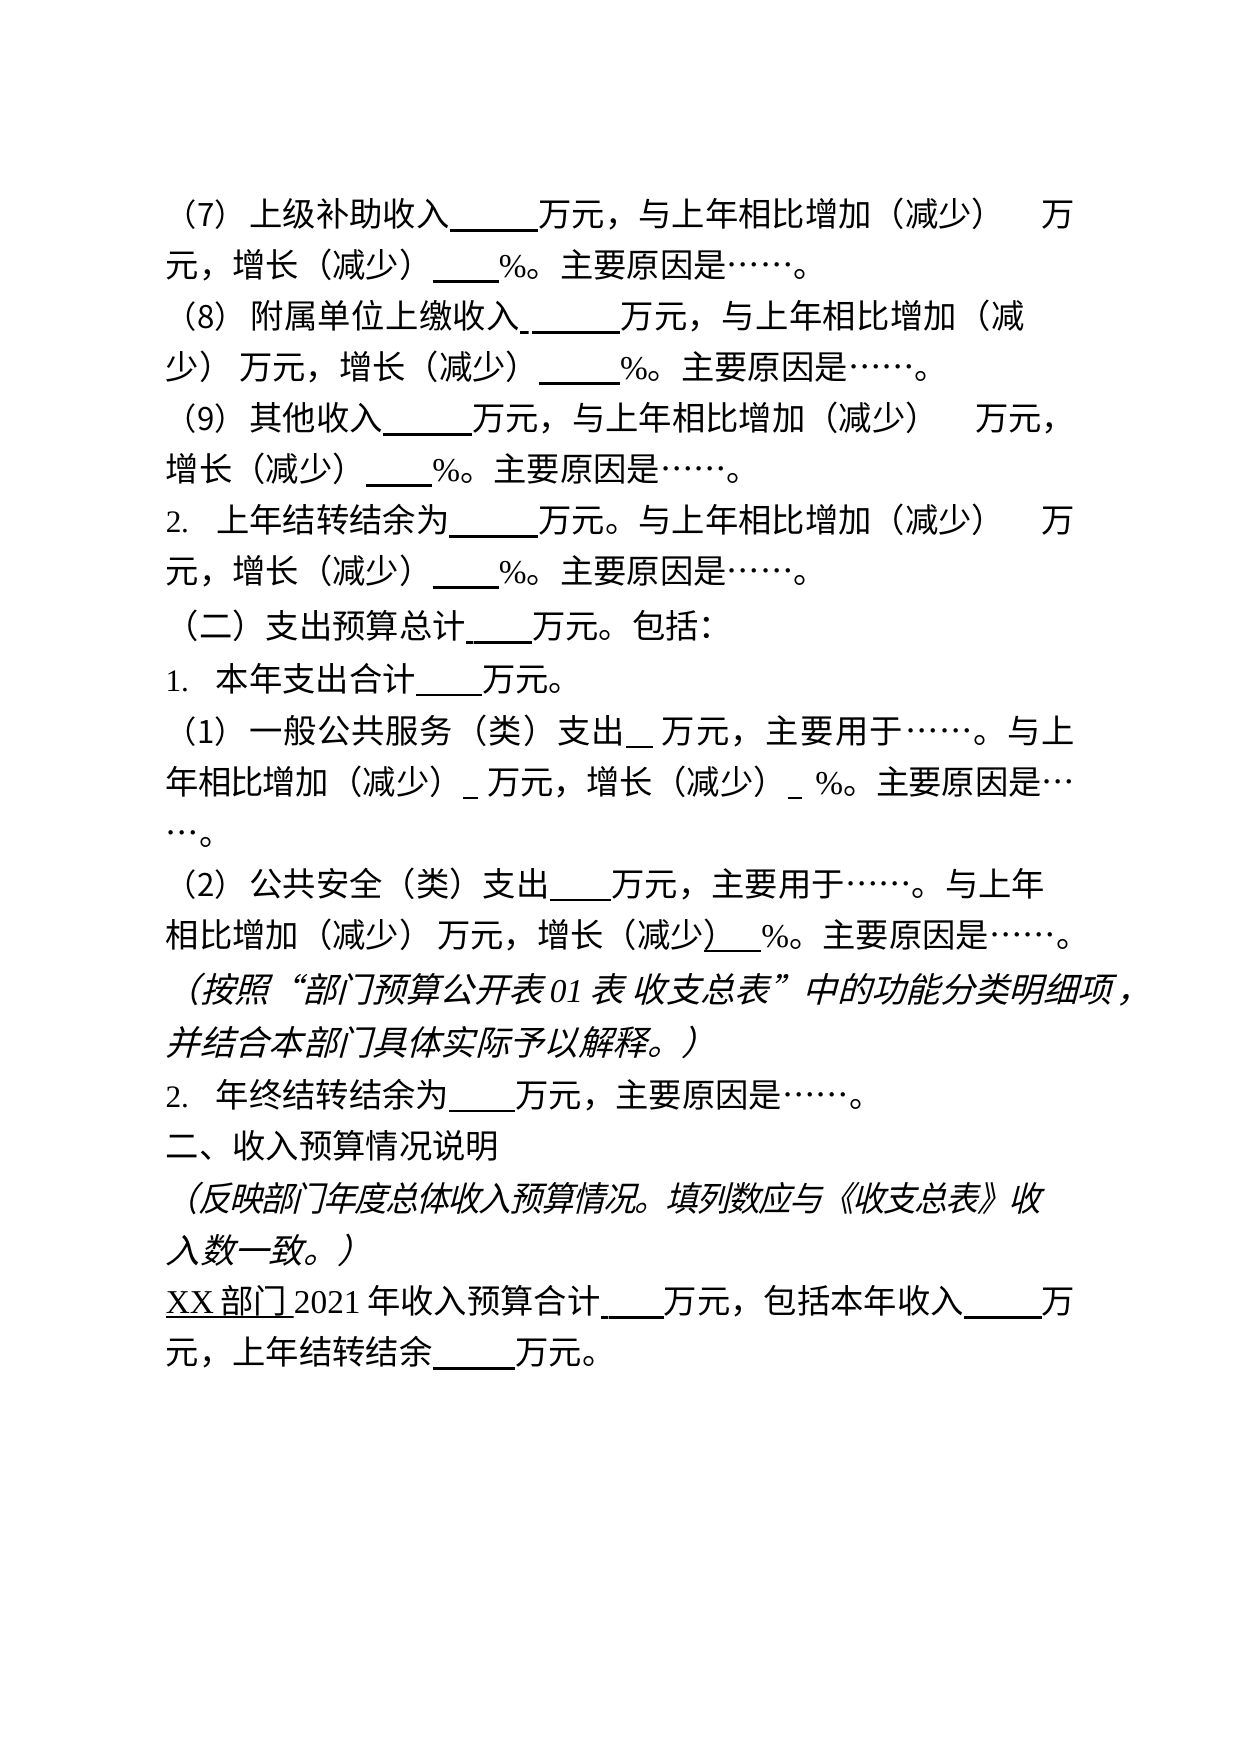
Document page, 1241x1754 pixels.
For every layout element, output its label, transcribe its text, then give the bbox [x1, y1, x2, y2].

list 其他收入 万元，与上年相比增加（减少） 万元， 增长（减少） %。主要原因是……。 [166, 392, 1076, 491]
list 公共安全（类）支出 万元，主要用于……。与上年相比增加（减少） 万元，增长（减少） %。主要原因是……。 [166, 858, 1075, 957]
list 附属单位上缴收入 万元，与上年相比增加（减少） 万元，增长（减少） %。主要原因是……。 [166, 290, 1092, 389]
text 并结合本部门具体实际予以解释。） [166, 1015, 1119, 1065]
list 上级补助收入 万元，与上年相比增加（减少） 万元，增长（减少） %。主要原因是……。 [166, 188, 1075, 287]
subtitle （反映部门年度总体收入预算情况。填列数应与《收支总表》收入数一致。） [166, 1172, 1075, 1273]
list 年终结转结余为 万元，主要原因是……。 [165, 1068, 1119, 1117]
text XX部门2021年收入预算合计 万元，包括本年收入 万元，上年结转结余 万元。 [166, 1275, 1075, 1374]
list 本年支出合计 万元。 [165, 653, 1119, 701]
subtitle （按照“部门预算公开表01表 收支总表”中的功能分类明细项， [166, 960, 1119, 1013]
list 上年结转结余为 万元。与上年相比增加（减少） 万元，增长（减少） %。主要原因是……。 [166, 494, 1075, 593]
text 二、收入预算情况说明 [166, 1120, 1119, 1168]
text （二）支出预算总计 万元。包括： [166, 596, 1119, 649]
list 一般公共服务（类）支出 万元，主要用于……。与上年相比增加（减少） 万元，增长（减少） %。主要原因是……。 [166, 704, 1075, 855]
